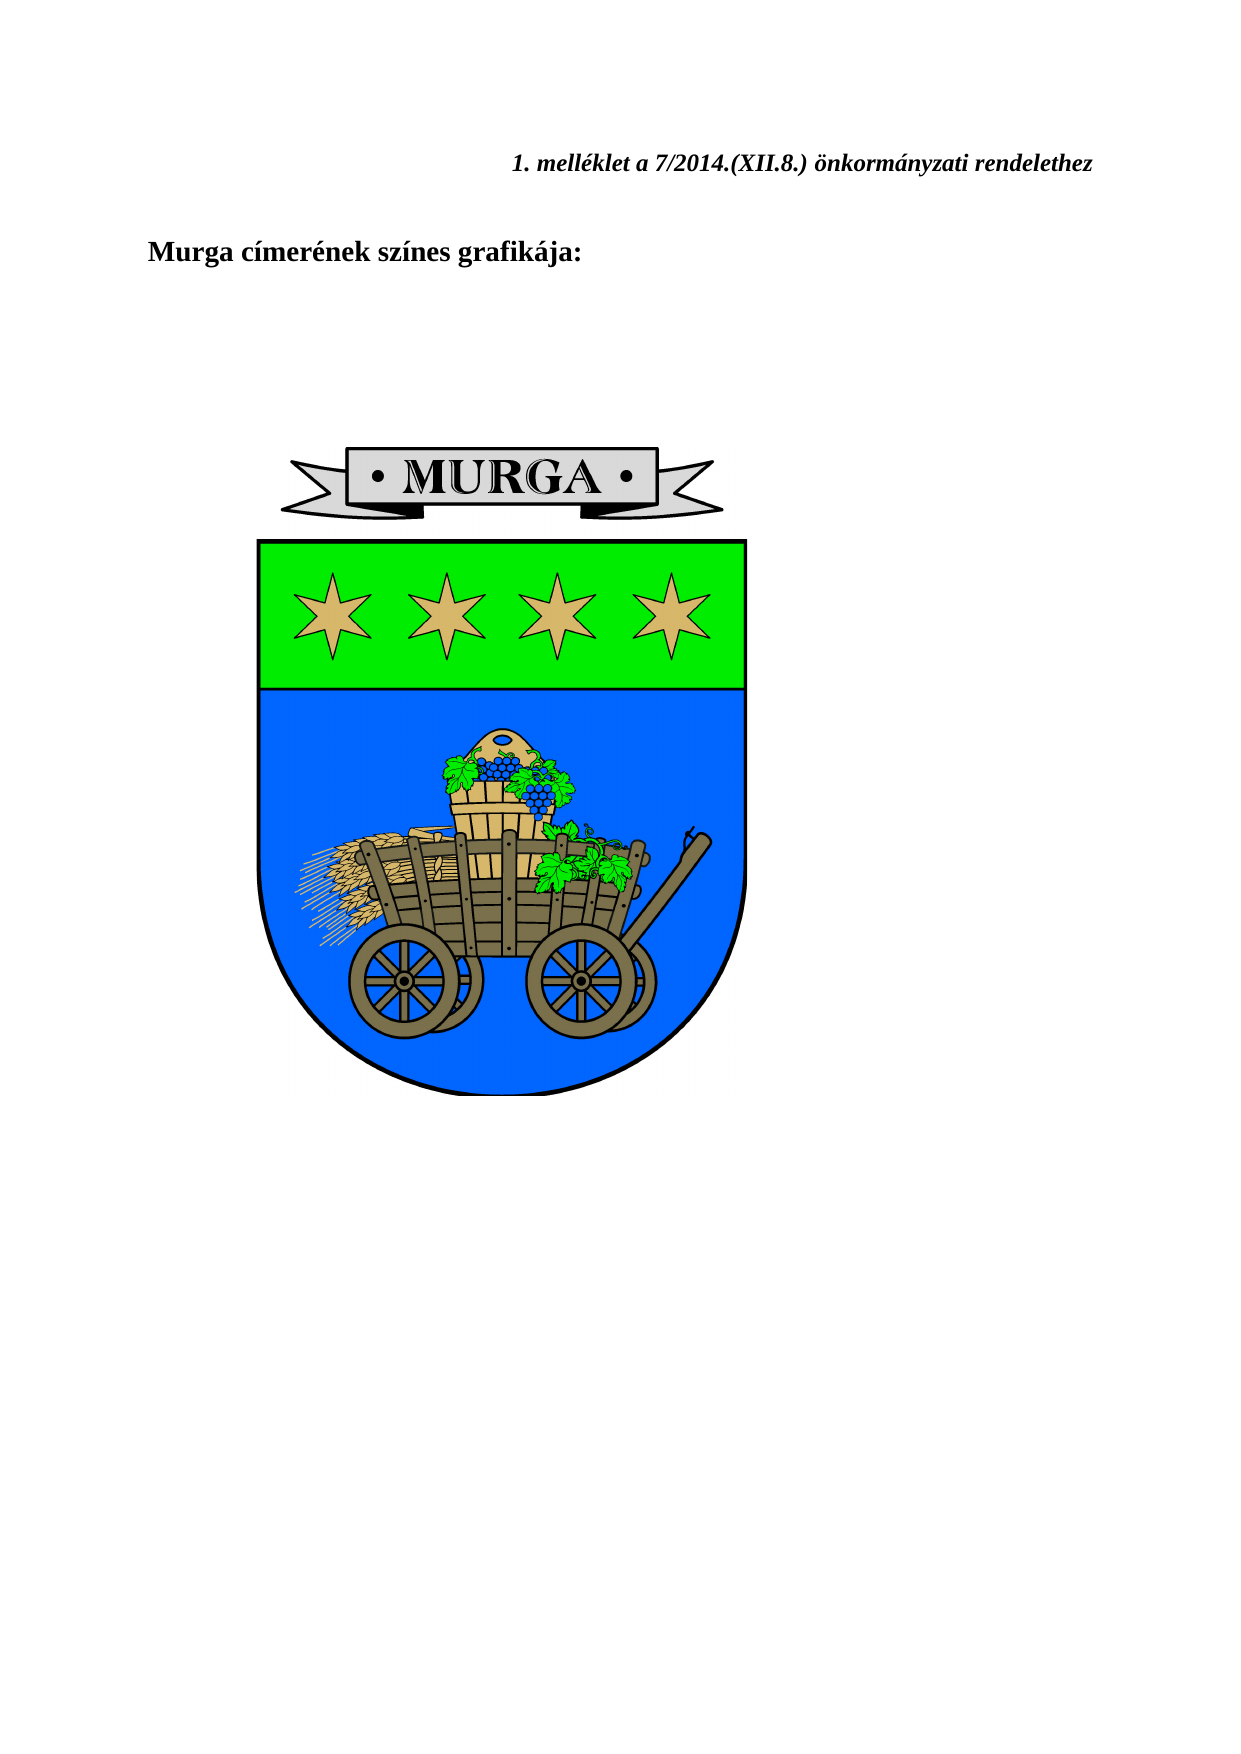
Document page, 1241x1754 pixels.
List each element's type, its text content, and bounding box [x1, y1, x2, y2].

picture [256, 447, 748, 1095]
text Murga címerének színes grafikája: [148, 234, 1093, 267]
text 1. melléklet a 7/2014.(XII.8.) önkormányzati rendelethez [148, 148, 1093, 176]
